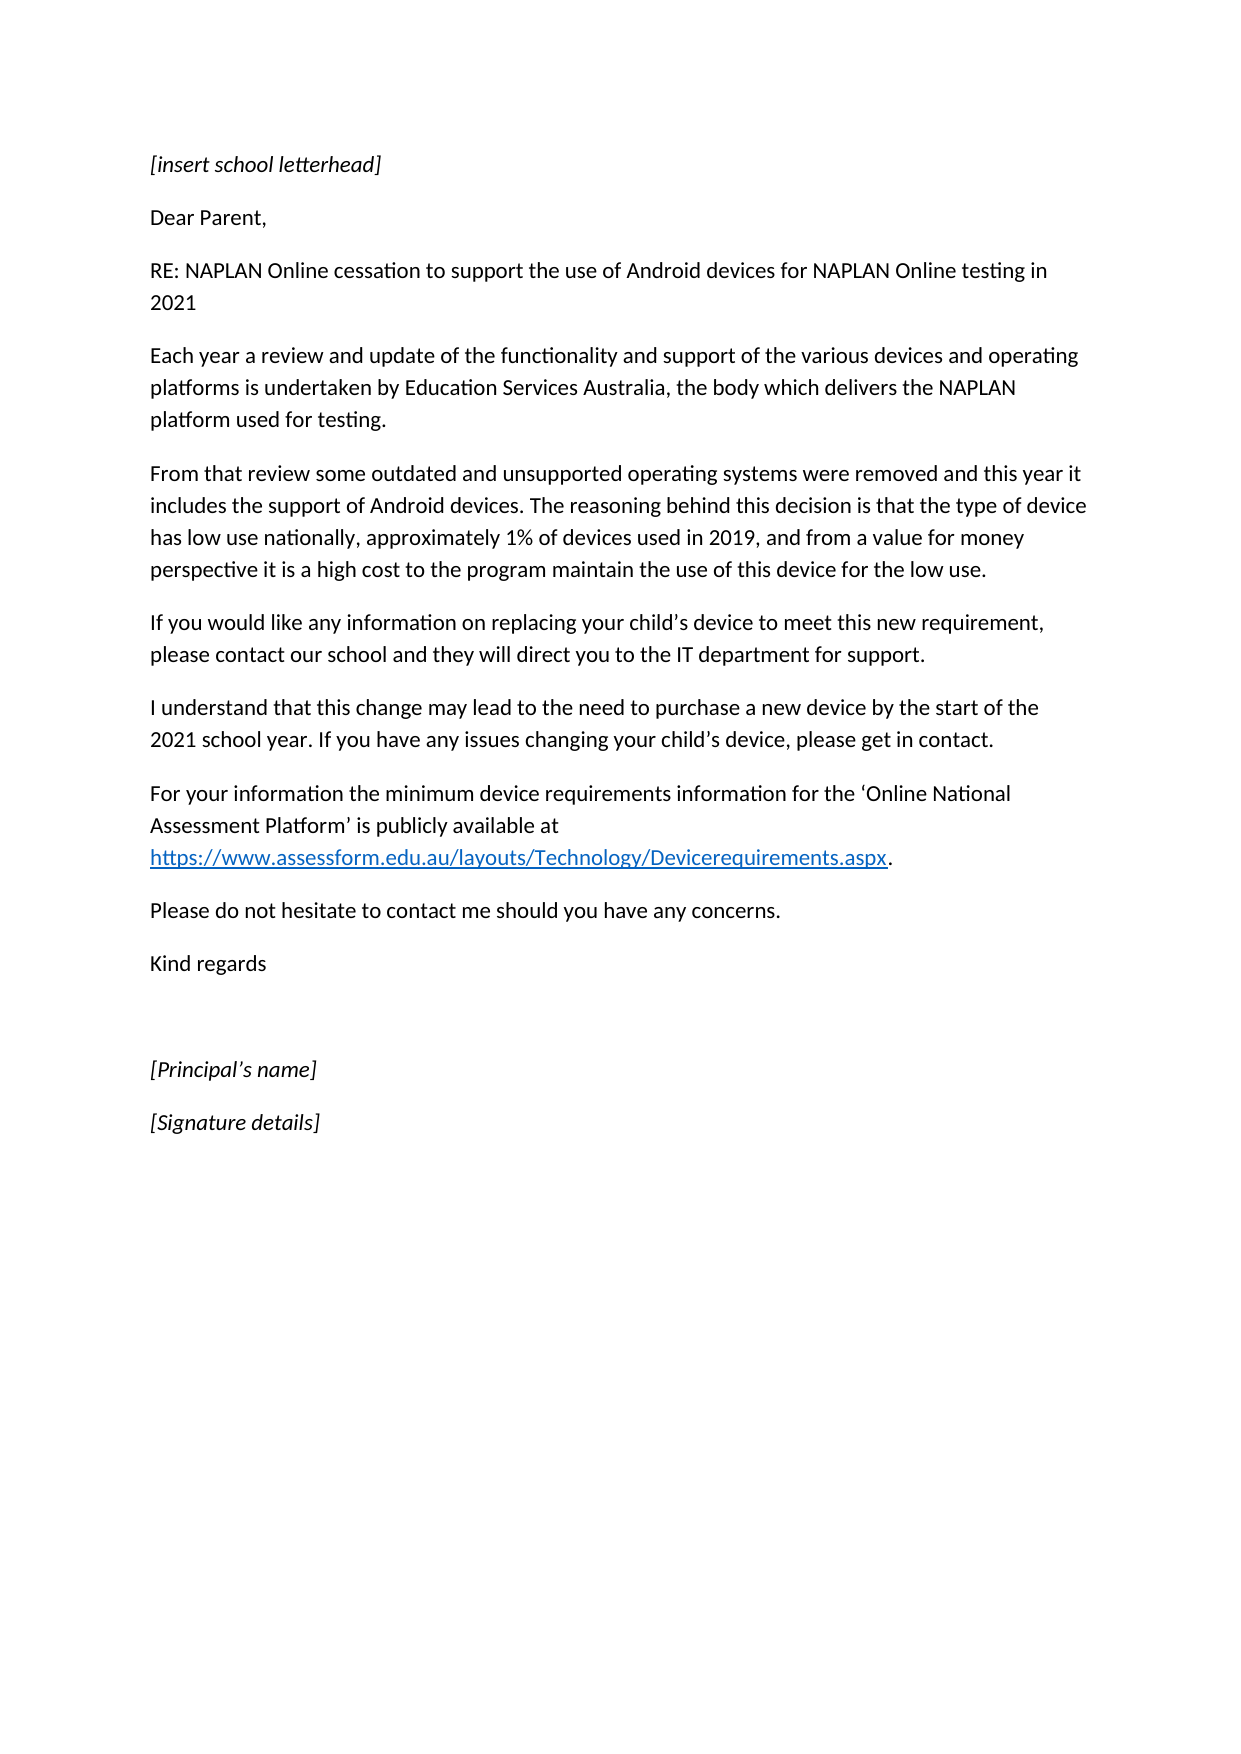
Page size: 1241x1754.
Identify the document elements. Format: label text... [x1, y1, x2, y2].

text [insert school letterhead] [150, 150, 1090, 178]
text Please do not hesitate to contact me should you have any concerns. [150, 896, 1090, 924]
text [Principal’s name] [150, 1055, 1090, 1083]
text [Signature details] [150, 1108, 1090, 1136]
text If you would like any information on replacing your child’s device to meet this new requirement, please contact our school and they will direct you to the IT department for support. [150, 608, 1090, 668]
text Dear Parent, [150, 203, 1090, 231]
text Each year a review and update of the functionality and support of the various devices and operating platforms is undertaken by Education Services Australia, the body which delivers the NAPLAN platform used for testing. [150, 341, 1090, 434]
text I understand that this change may lead to the need to purchase a new device by the start of the 2021 school year. If you have any issues changing your child’s device, please get in contact. [150, 693, 1090, 754]
text For your information the minimum device requirements information for the ‘Online National Assessment Platform’ is publicly available at https://www.assessform.edu.au/layouts/Technology/Devicerequirements.aspx. [150, 779, 1090, 871]
text From that review some outdated and unsupported operating systems were removed and this year it includes the support of Android devices. The reasoning behind this decision is that the type of device has low use nationally, approximately 1% of devices used in 2019, and from a value for money perspective it is a high cost to the program maintain the use of this device for the low use. [150, 459, 1090, 583]
text RE: NAPLAN Online cessation to support the use of Android devices for NAPLAN Online testing in 2021 [150, 256, 1090, 316]
text Kind regards [150, 949, 1090, 977]
